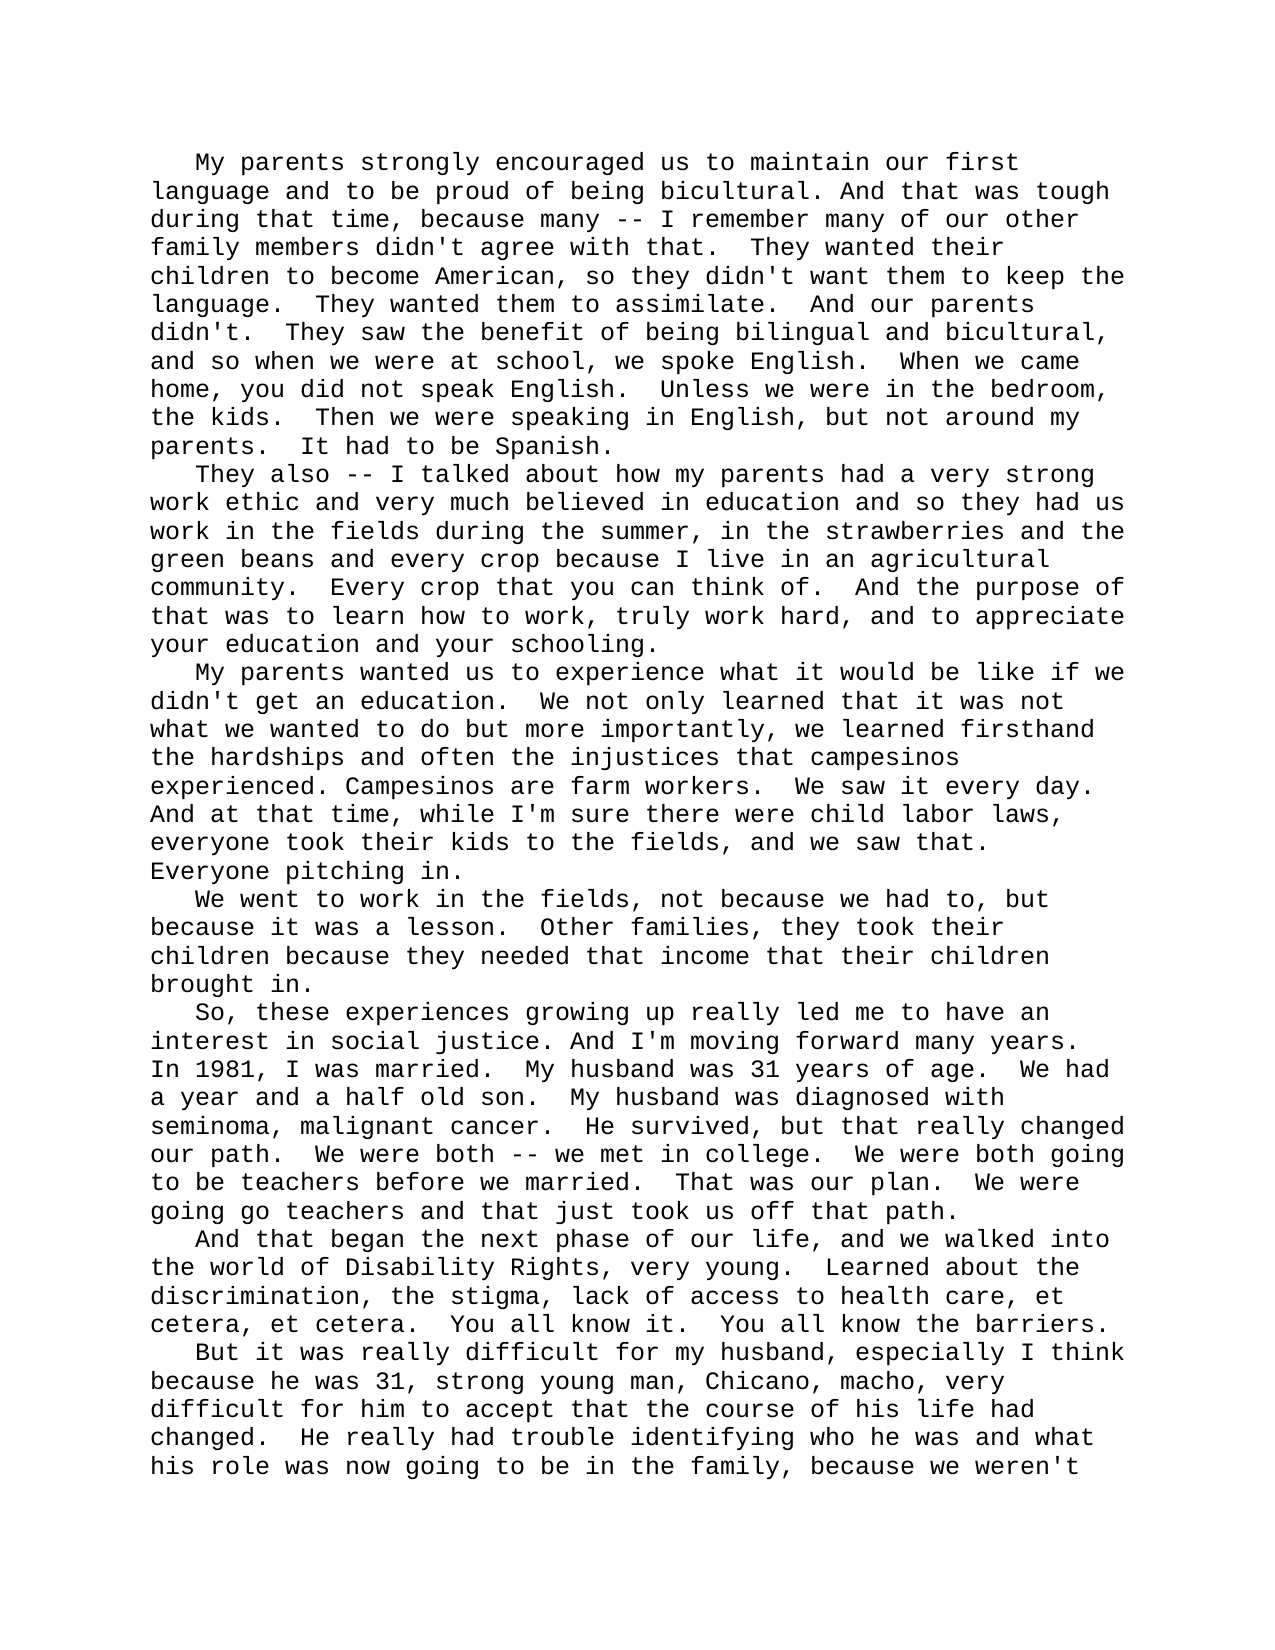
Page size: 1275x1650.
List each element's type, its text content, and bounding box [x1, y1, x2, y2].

text So, these experiences growing up really led me to have an interest in social justice. And I'm moving forward many years. In 1981, I was married. My husband was 31 years of age. We had a year and a half old son. My husband was diagnosed with seminoma, malignant cancer. He survived, but that really changed our path. We were both -- we met in college. We were both going to be teachers before we married. That was our plan. We were going go teachers and that just took us off that path. [150, 1000, 1125, 1227]
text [150, 1340, 1125, 1482]
text And that began the next phase of our life, and we walked into the world of Disability Rights, very young. Learned about the discrimination, the stigma, lack of access to health care, et cetera, et cetera. You all know it. You all know the barriers. [150, 1227, 1125, 1340]
text They also -- I talked about how my parents had a very strong work ethic and very much believed in education and so they had us work in the fields during the summer, in the strawberries and the green beans and every crop because I live in an agricultural community. Every crop that you can think of. And the purpose of that was to learn how to work, truly work hard, and to appreciate your education and your schooling. [150, 462, 1125, 660]
text My parents wanted us to experience what it would be like if we didn't get an education. We not only learned that it was not what we wanted to do but more importantly, we learned firsthand the hardships and often the injustices that campesinos experienced. Campesinos are farm workers. We saw it every day. And at that time, while I'm sure there were child labor laws, everyone took their kids to the fields, and we saw that. Everyone pitching in. [150, 660, 1125, 887]
text My parents strongly encouraged us to maintain our first language and to be proud of being bicultural. And that was tough during that time, because many -- I remember many of our other family members didn't agree with that. They wanted their children to become American, so they didn't want them to keep the language. They wanted them to assimilate. And our parents didn't. They saw the benefit of being bilingual and bicultural, and so when we were at school, we spoke English. When we came home, you did not speak English. Unless we were in the bedroom, the kids. Then we were speaking in English, but not around my parents. It had to be Spanish. [150, 150, 1125, 462]
text We went to work in the fields, not because we had to, but because it was a lesson. Other families, they took their children because they needed that income that their children brought in. [150, 887, 1125, 1000]
